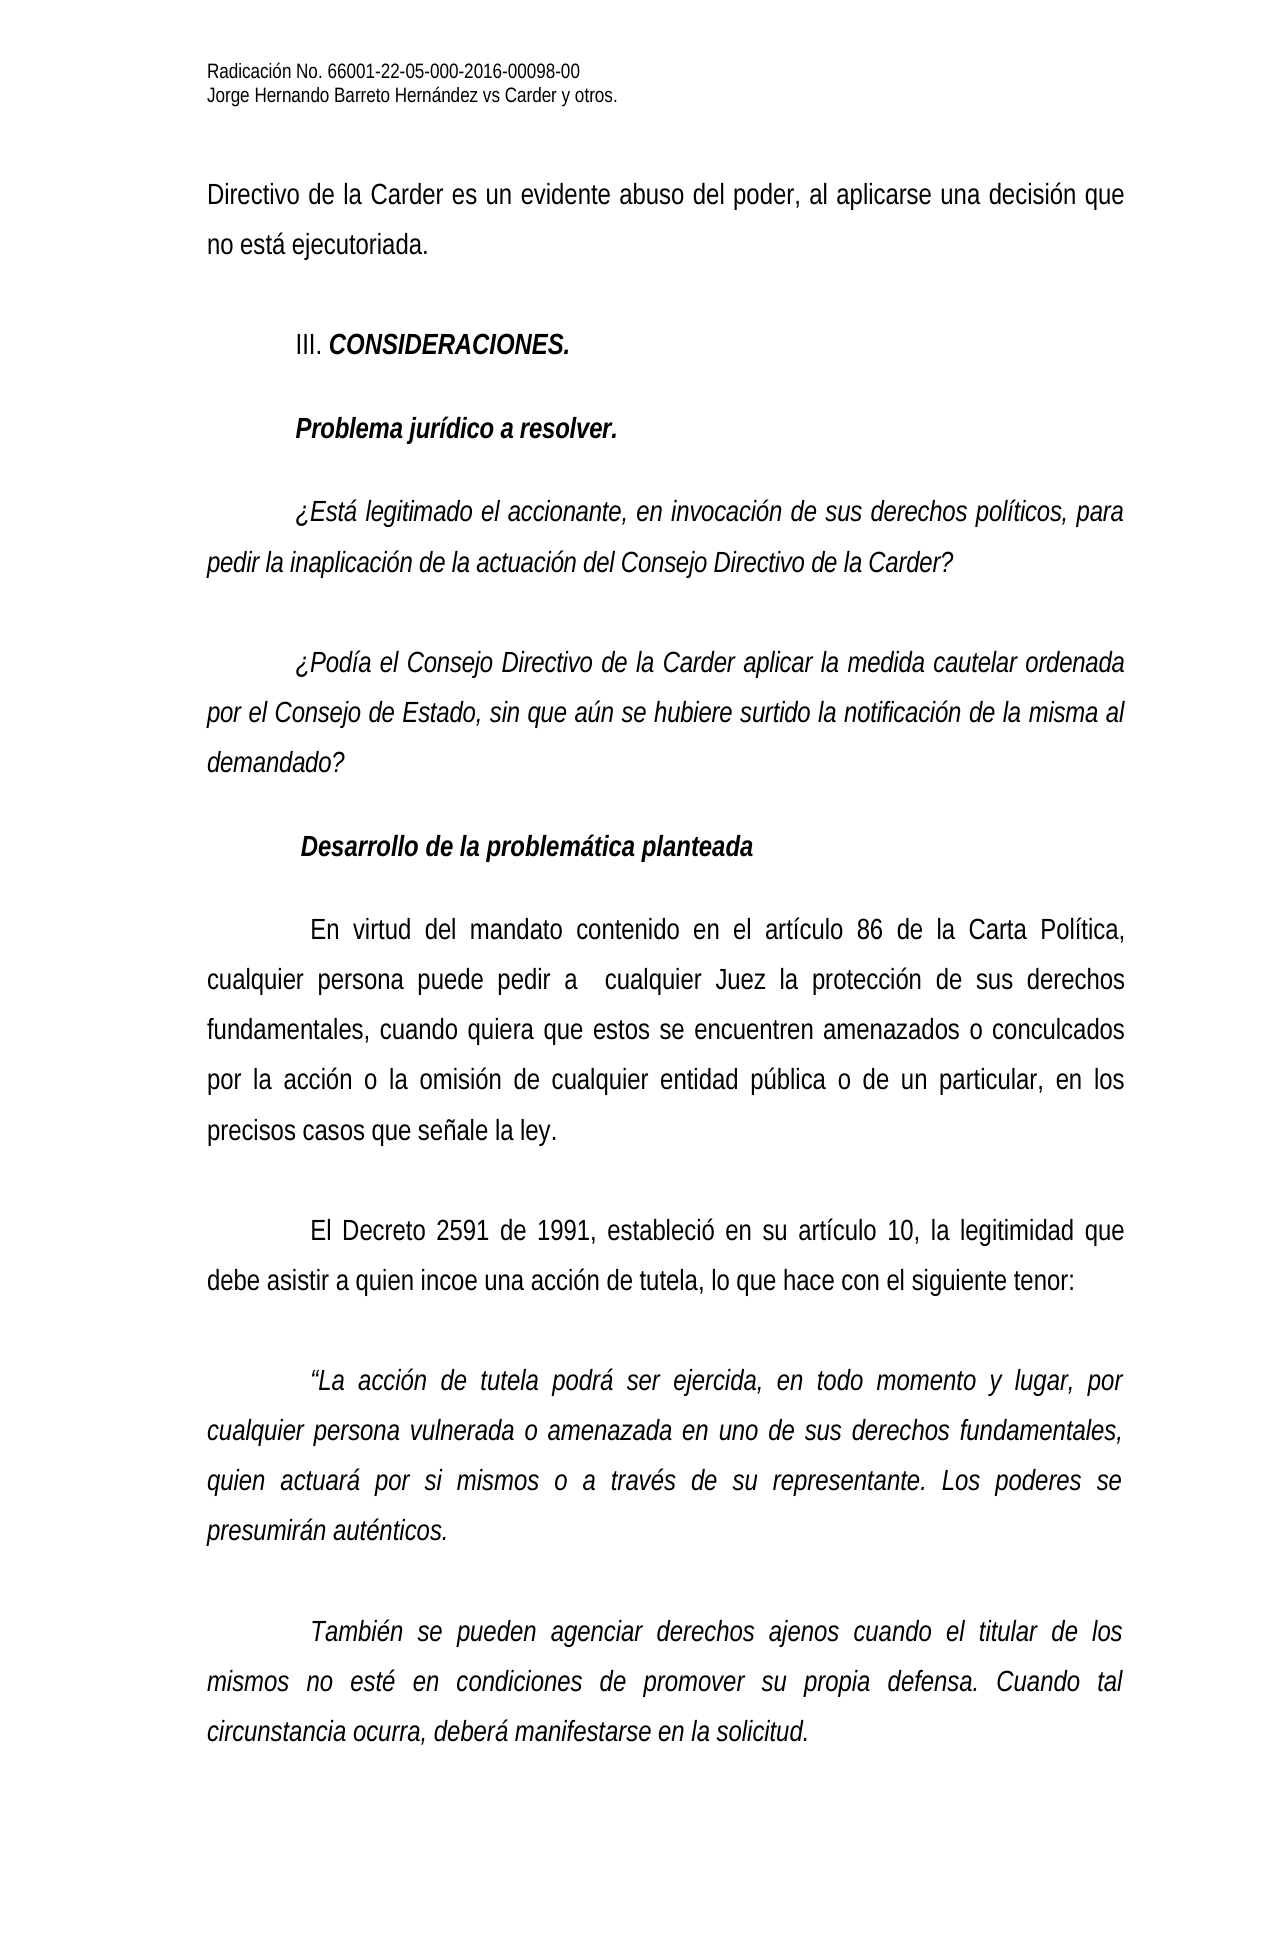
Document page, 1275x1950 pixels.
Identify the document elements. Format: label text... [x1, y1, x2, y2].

text ¿Está legitimado el accionante, en invocación de sus derechos políticos, para pedir la inaplicación de la actuación del Consejo Directivo de la Carder? [207, 494, 1128, 578]
text En virtud del mandato contenido en el artículo 86 de la Carta Política, cualquier persona puede pedir a cualquier Juez la protección de sus derechos fundamentales, cuando quiera que estos se encuentren amenazados o conculcados por la acción o la omisión de cualquier entidad pública o de un particular, en los precisos casos que señale la ley. [207, 912, 1127, 1146]
text El Decreto 2591 de 1991, estableció en su artículo 10, la legitimidad que debe asistir a quien incoe una acción de tutela, lo que hace con el siguiente tenor: [207, 1213, 1127, 1296]
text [207, 177, 1127, 261]
text También se pueden agenciar derechos ajenos cuando el titular de los mismos no esté en condiciones de promover su propia defensa. Cuando tal circunstancia ocurra, deberá manifestarse en la solicitud. [207, 1614, 1127, 1747]
text Problema jurídico a resolver. [295, 411, 1128, 444]
text Desarrollo de la problemática planteada [207, 829, 1127, 862]
text ¿Podía el Consejo Directivo de la Carder aplicar la medida cautelar ordenada por el Consejo de Estado, sin que aún se hubiere surtido la notificación de la misma al demandado? [207, 645, 1128, 778]
text III. CONSIDERACIONES. [207, 327, 1127, 361]
text “La acción de tutela podrá ser ejercida, en todo momento y lugar, por cualquier persona vulnerada o amenazada en uno de sus derechos fundamentales, quien actuará por si mismos o a través de su representante. Los poderes se presumirán auténticos. [207, 1363, 1127, 1547]
